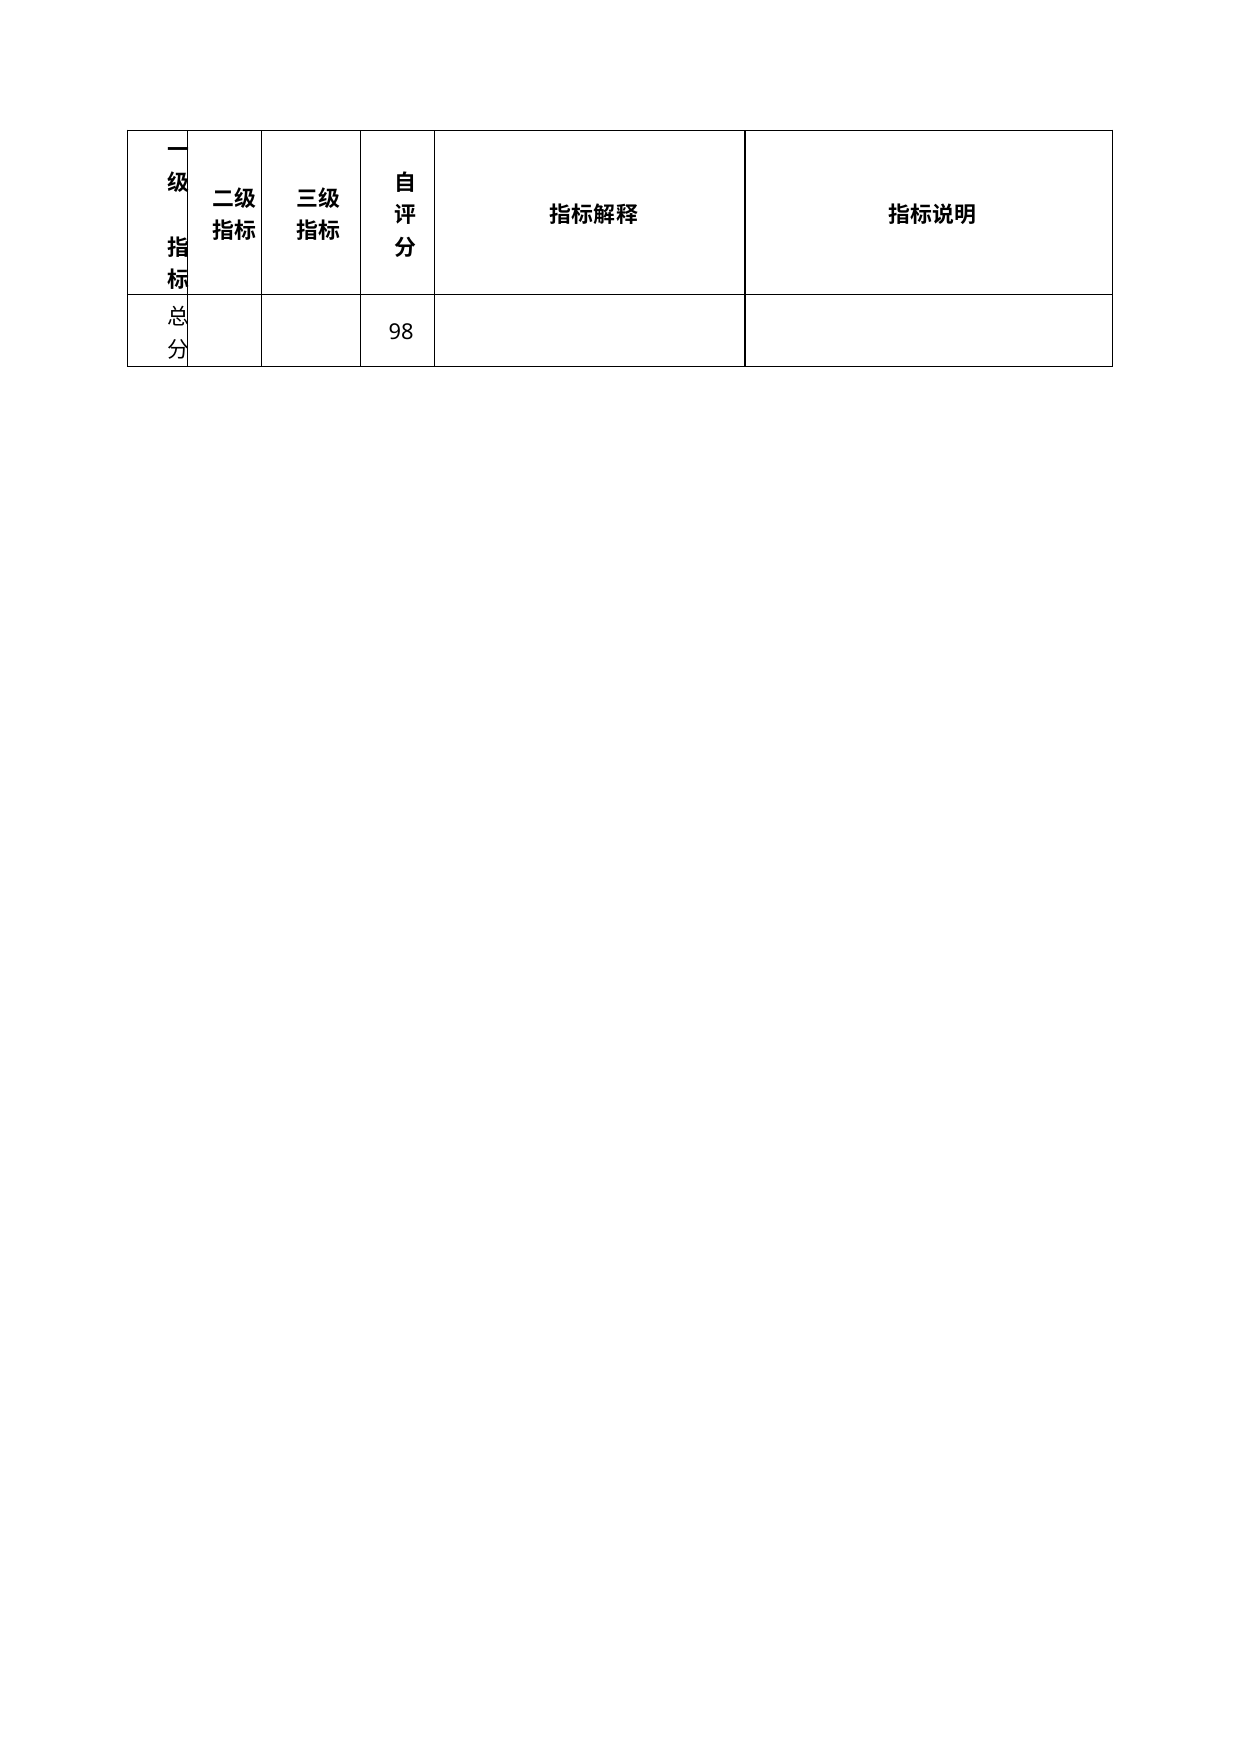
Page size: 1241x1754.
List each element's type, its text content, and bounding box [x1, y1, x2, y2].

table_header 自评分 [361, 131, 434, 294]
table_cell [262, 295, 360, 366]
table_header 一级 指标 [128, 131, 187, 294]
table_cell [746, 295, 1112, 366]
table_header 指标说明 [746, 131, 1112, 294]
table_cell 98 [361, 295, 434, 366]
table_cell [435, 295, 744, 366]
table_cell [188, 295, 261, 366]
table_header 指标解释 [435, 131, 744, 294]
table_header 二级 指标 [188, 131, 261, 294]
table_header 三级 指标 [262, 131, 360, 294]
table_cell 总分 [128, 295, 187, 366]
